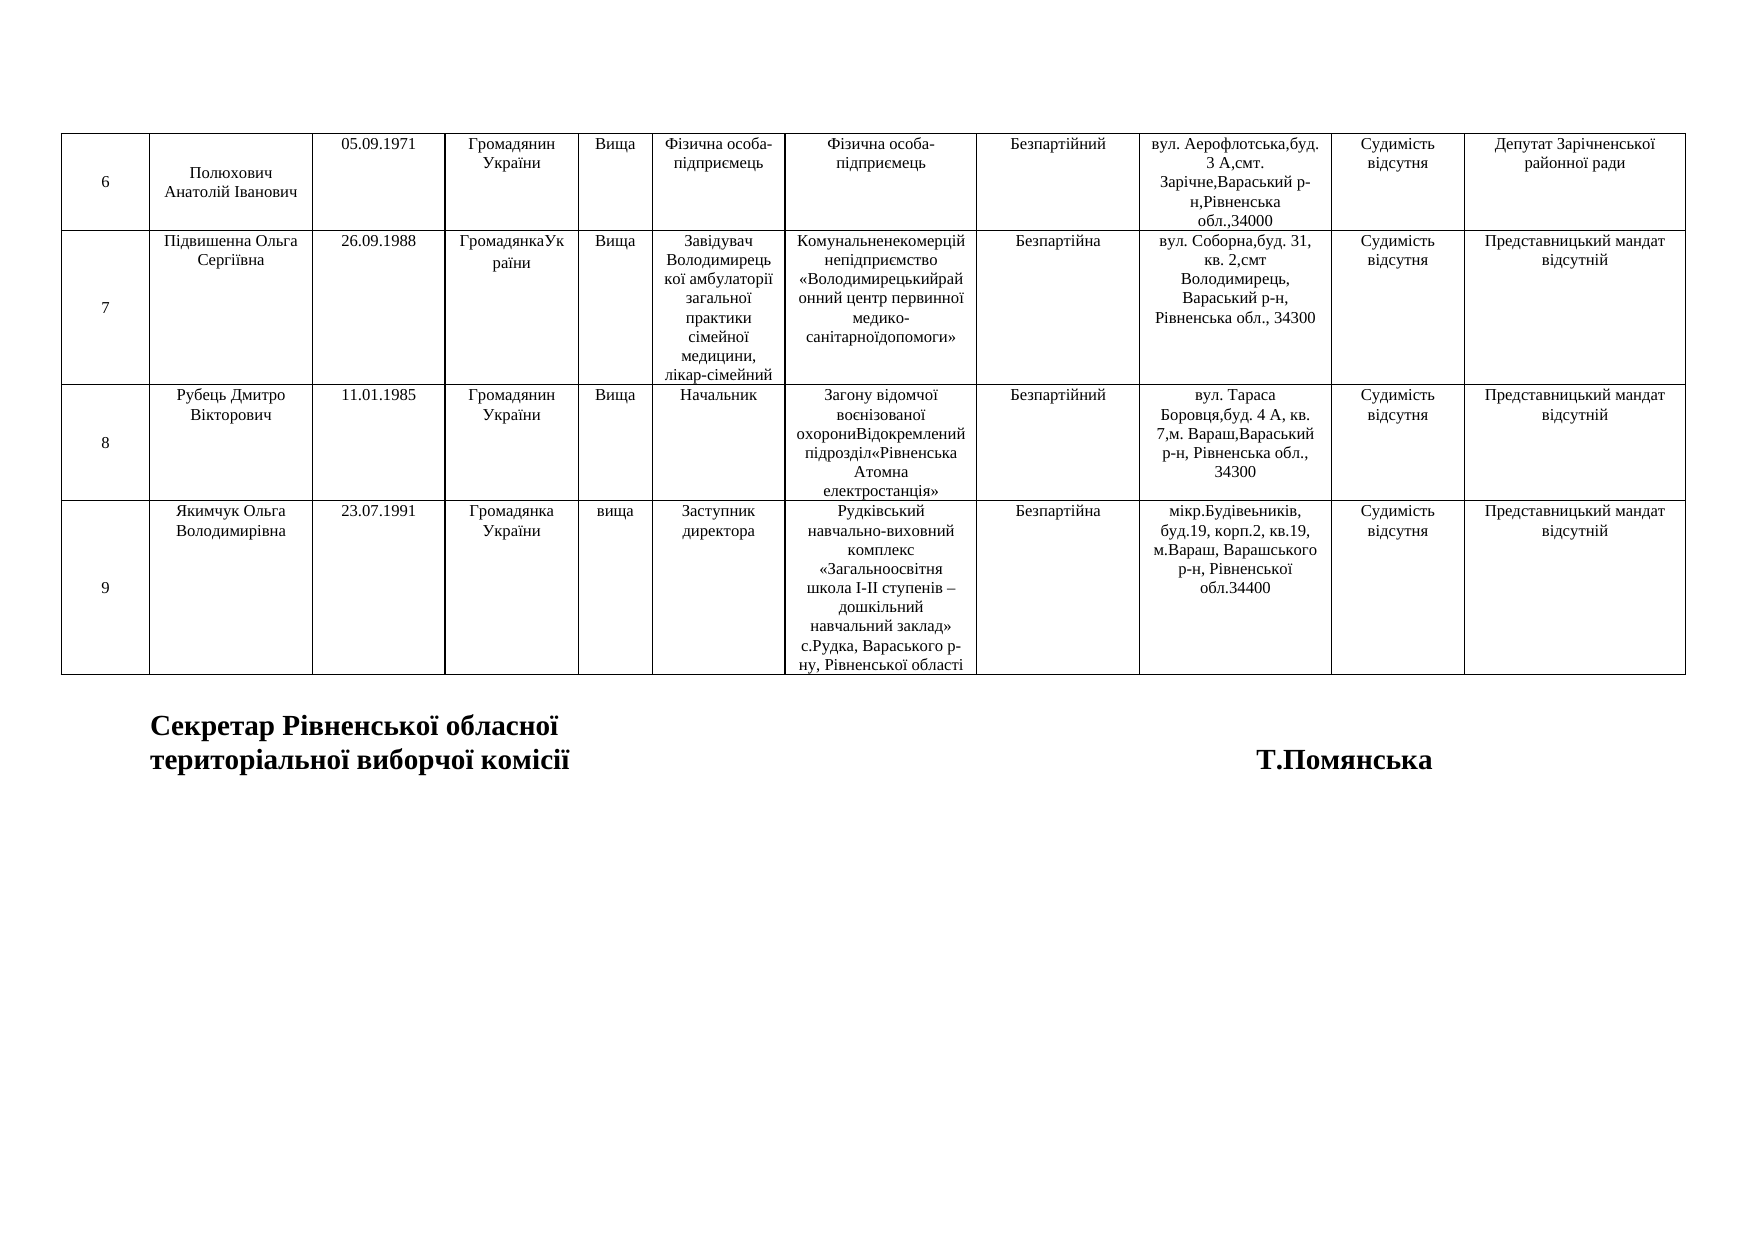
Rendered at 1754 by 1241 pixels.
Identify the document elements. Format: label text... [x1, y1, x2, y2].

table_cell Начальник [653, 385, 784, 500]
table_cell Судимість відсутня [1332, 134, 1464, 230]
table_cell Комунальненекомерційнепідприємство «Володимирецькийрайонний центр первинної медико-санітарноїдопомоги» [786, 231, 976, 384]
text Секретар Рівненської обласної [150, 708, 1604, 742]
table_cell 8 [62, 385, 149, 500]
table_cell Заступник директора [653, 501, 784, 674]
table_cell Громадянка України [446, 501, 578, 674]
table_cell вища [579, 501, 652, 674]
table_cell Представницький мандат відсутній [1465, 385, 1685, 500]
table_cell Громадянин України [446, 385, 578, 500]
table_cell Рубець Дмитро Вікторович [150, 385, 312, 500]
table_cell Безпартійний [977, 385, 1139, 500]
table_cell Фізична особа-підприємець [653, 134, 784, 230]
table_cell Загону відомчої воєнізованої охорониВідокремлений підрозділ«Рівненська Атомна електростанція» [786, 385, 976, 500]
table_cell Безпартійна [977, 501, 1139, 674]
table_cell Рудківський навчально-виховний комплекс «Загальноосвітня школа І-ІІ ступенів – дошкільний навчальний заклад» с.Рудка, Вараського р-ну, Рівненської області [786, 501, 976, 674]
table_cell мікр.Будівеьників, буд.19, корп.2, кв.19, м.Вараш, Варашського р-н, Рівненської обл.34400 [1140, 501, 1331, 674]
table_cell Підвишенна Ольга Сергіївна [150, 231, 312, 384]
table_cell Фізична особа-підприємець [786, 134, 976, 230]
table_cell Представницький мандат відсутній [1465, 231, 1685, 384]
table_cell Завідувач Володимирецької амбулаторії загальної практики сімейної медицини, лікар-сімейний [653, 231, 784, 384]
table_cell вул. Соборна,буд. 31, кв. 2,смт Володимирець, Вараський р-н, Рівненська обл., 34300 [1140, 231, 1331, 384]
table_cell Вища [579, 385, 652, 500]
table_cell Безпартійний [977, 134, 1139, 230]
table_cell Депутат Зарічненської районної ради [1465, 134, 1685, 230]
table_cell Полюхович Анатолій Іванович [150, 134, 312, 230]
table_cell Судимість відсутня [1332, 501, 1464, 674]
table_cell Судимість відсутня [1332, 231, 1464, 384]
text територіальної виборчої комісії Т.Помянська [150, 742, 1604, 775]
table_cell 26.09.1988 [313, 231, 444, 384]
table_cell Вища [579, 231, 652, 384]
table_cell 11.01.1985 [313, 385, 444, 500]
table_cell 6 [62, 134, 149, 230]
table_cell Безпартійна [977, 231, 1139, 384]
table_cell Вища [579, 134, 652, 230]
table_cell Якимчук Ольга Володимирівна [150, 501, 312, 674]
table_cell Судимість відсутня [1332, 385, 1464, 500]
table_cell 9 [62, 501, 149, 674]
table_cell Представницький мандат відсутній [1465, 501, 1685, 674]
table_cell ГромадянкаУкраїни [446, 231, 578, 384]
table_cell вул. Тараса Боровця,буд. 4 А, кв. 7,м. Вараш,Вараський р-н, Рівненська обл., 34300 [1140, 385, 1331, 500]
table_cell 05.09.1971 [313, 134, 444, 230]
table_cell Громадянин України [446, 134, 578, 230]
table_cell вул. Аерофлотська,буд. 3 А,смт. Зарічне,Вараський р-н,Рівненська обл.,34000 [1140, 134, 1331, 230]
table_cell 7 [62, 231, 149, 384]
table_cell 23.07.1991 [313, 501, 444, 674]
